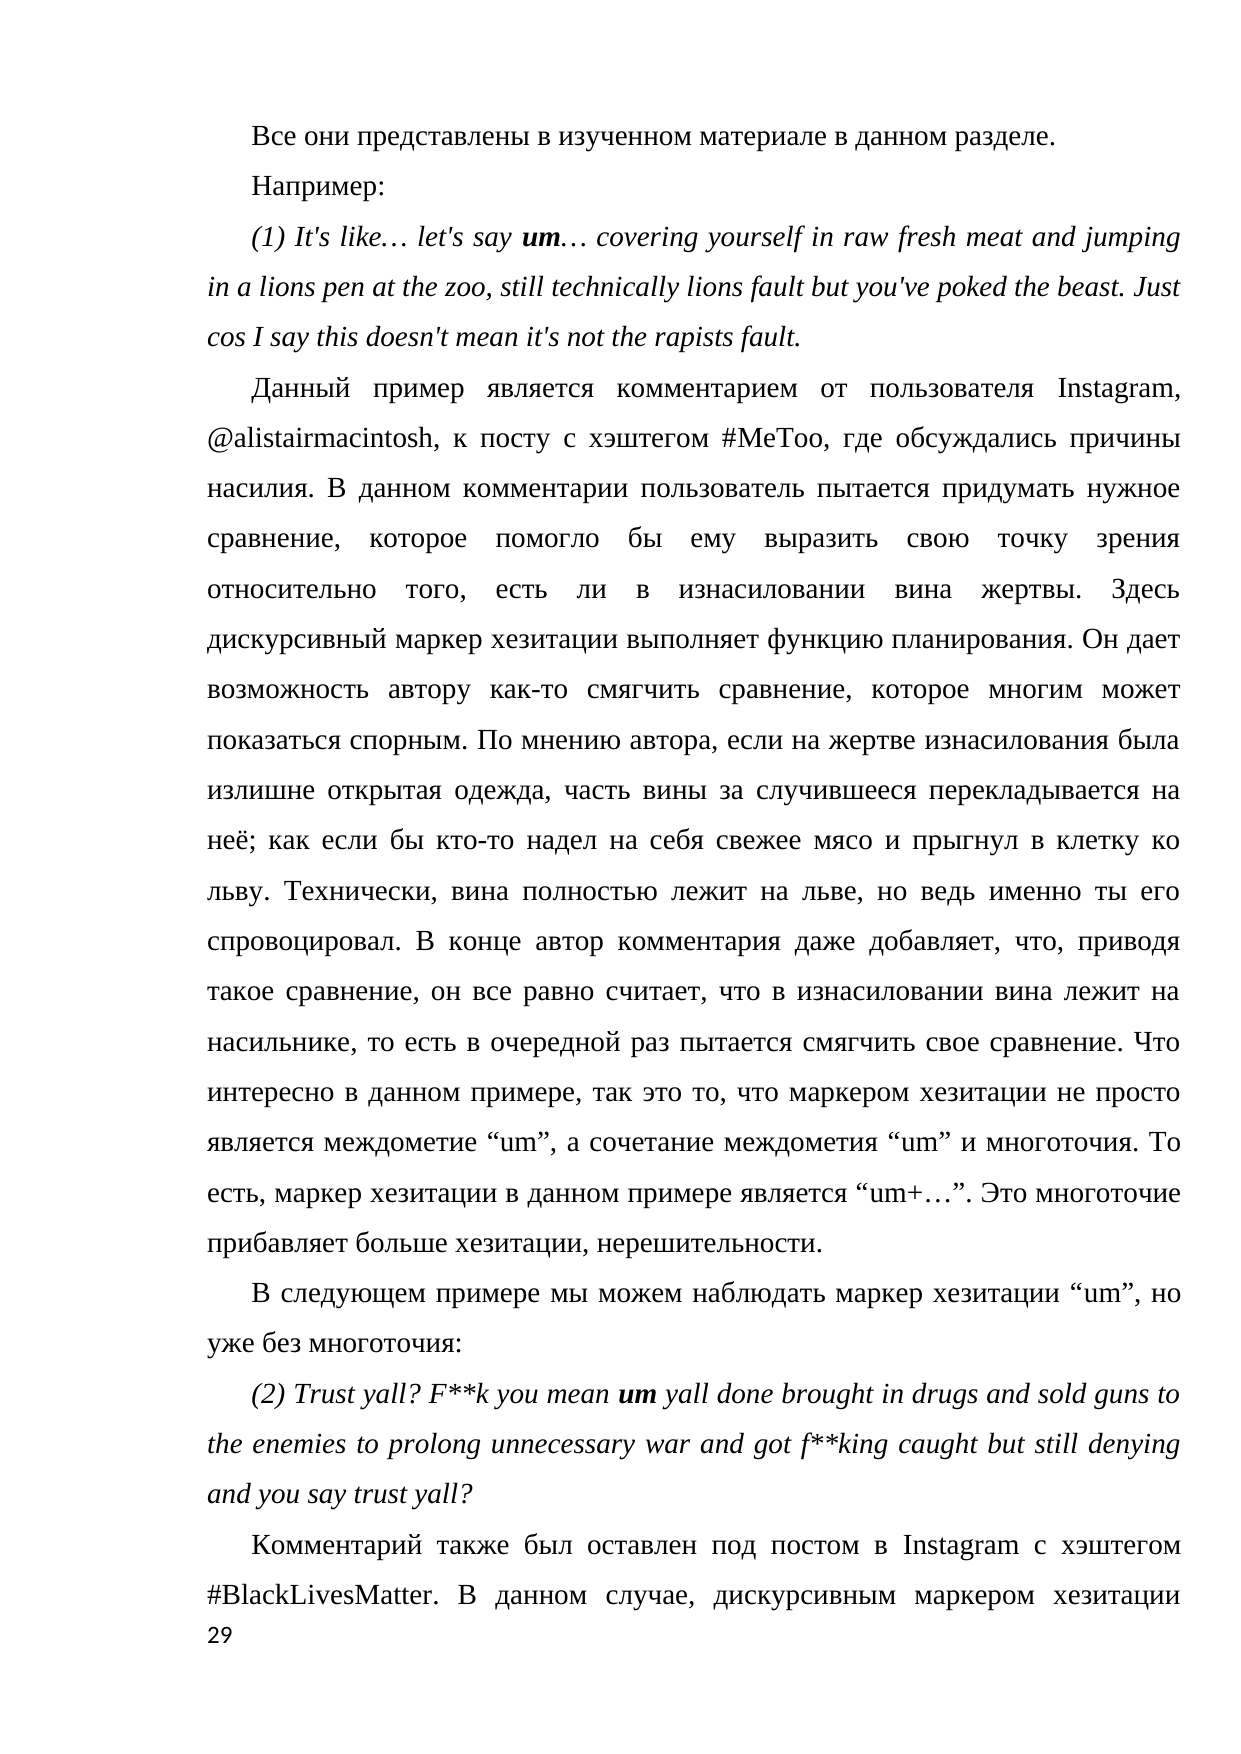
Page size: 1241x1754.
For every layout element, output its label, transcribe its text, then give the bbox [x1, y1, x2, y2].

text Все они представлены в изученном материале в данном разделе. [207, 118, 1181, 152]
text В следующем примере мы можем наблюдать маркер хезитации “um”, но уже без многоточия: [207, 1275, 1181, 1359]
text Данный пример является комментарием от пользователя Instagram, @alistairmacintosh, к посту с хэштегом #MeToo, где обсуждались причины насилия. В данном комментарии пользователь пытается придумать нужное сравнение, которое помогло бы ему выразить свою точку зрения относительно того, есть ли в изнасиловании вина жертвы. Здесь дискурсивный маркер хезитации выполняет функцию планирования. Он дает возможность автору как-то смягчить сравнение, которое многим может показаться спорным. По мнению автора, если на жертве изнасилования была излишне открытая одежда, часть вины за случившееся перекладывается на неё; как если бы кто-то надел на себя свежее мясо и прыгнул в клетку ко льву. Технически, вина полностью лежит на льве, но ведь именно ты его спровоцировал. В конце автор комментария даже добавляет, что, приводя такое сравнение, он все равно считает, что в изнасиловании вина лежит на насильнике, то есть в очередной раз пытается смягчить свое сравнение. Что интересно в данном примере, так это то, что маркером хезитации не просто является междометие “um”, а сочетание междометия “um” и многоточия. То есть, маркер хезитации в данном примере является “um+…”. Это многоточие прибавляет больше хезитации, нерешительности. [207, 370, 1181, 1258]
text (2) Trust yall? F**k you mean um yall done brought in drugs and sold guns to the enemies to prolong unnecessary war and got f**king caught but still denying and you say trust yall? [207, 1376, 1181, 1510]
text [207, 1527, 1181, 1611]
text Например: [207, 168, 1181, 202]
text (1) It's like… let's say um… covering yourself in raw fresh meat and jumping in a lions pen at the zoo, still technically lions fault but you've poked the beast. Just cos I say this doesn't mean it's not the rapists fault. [207, 219, 1181, 353]
